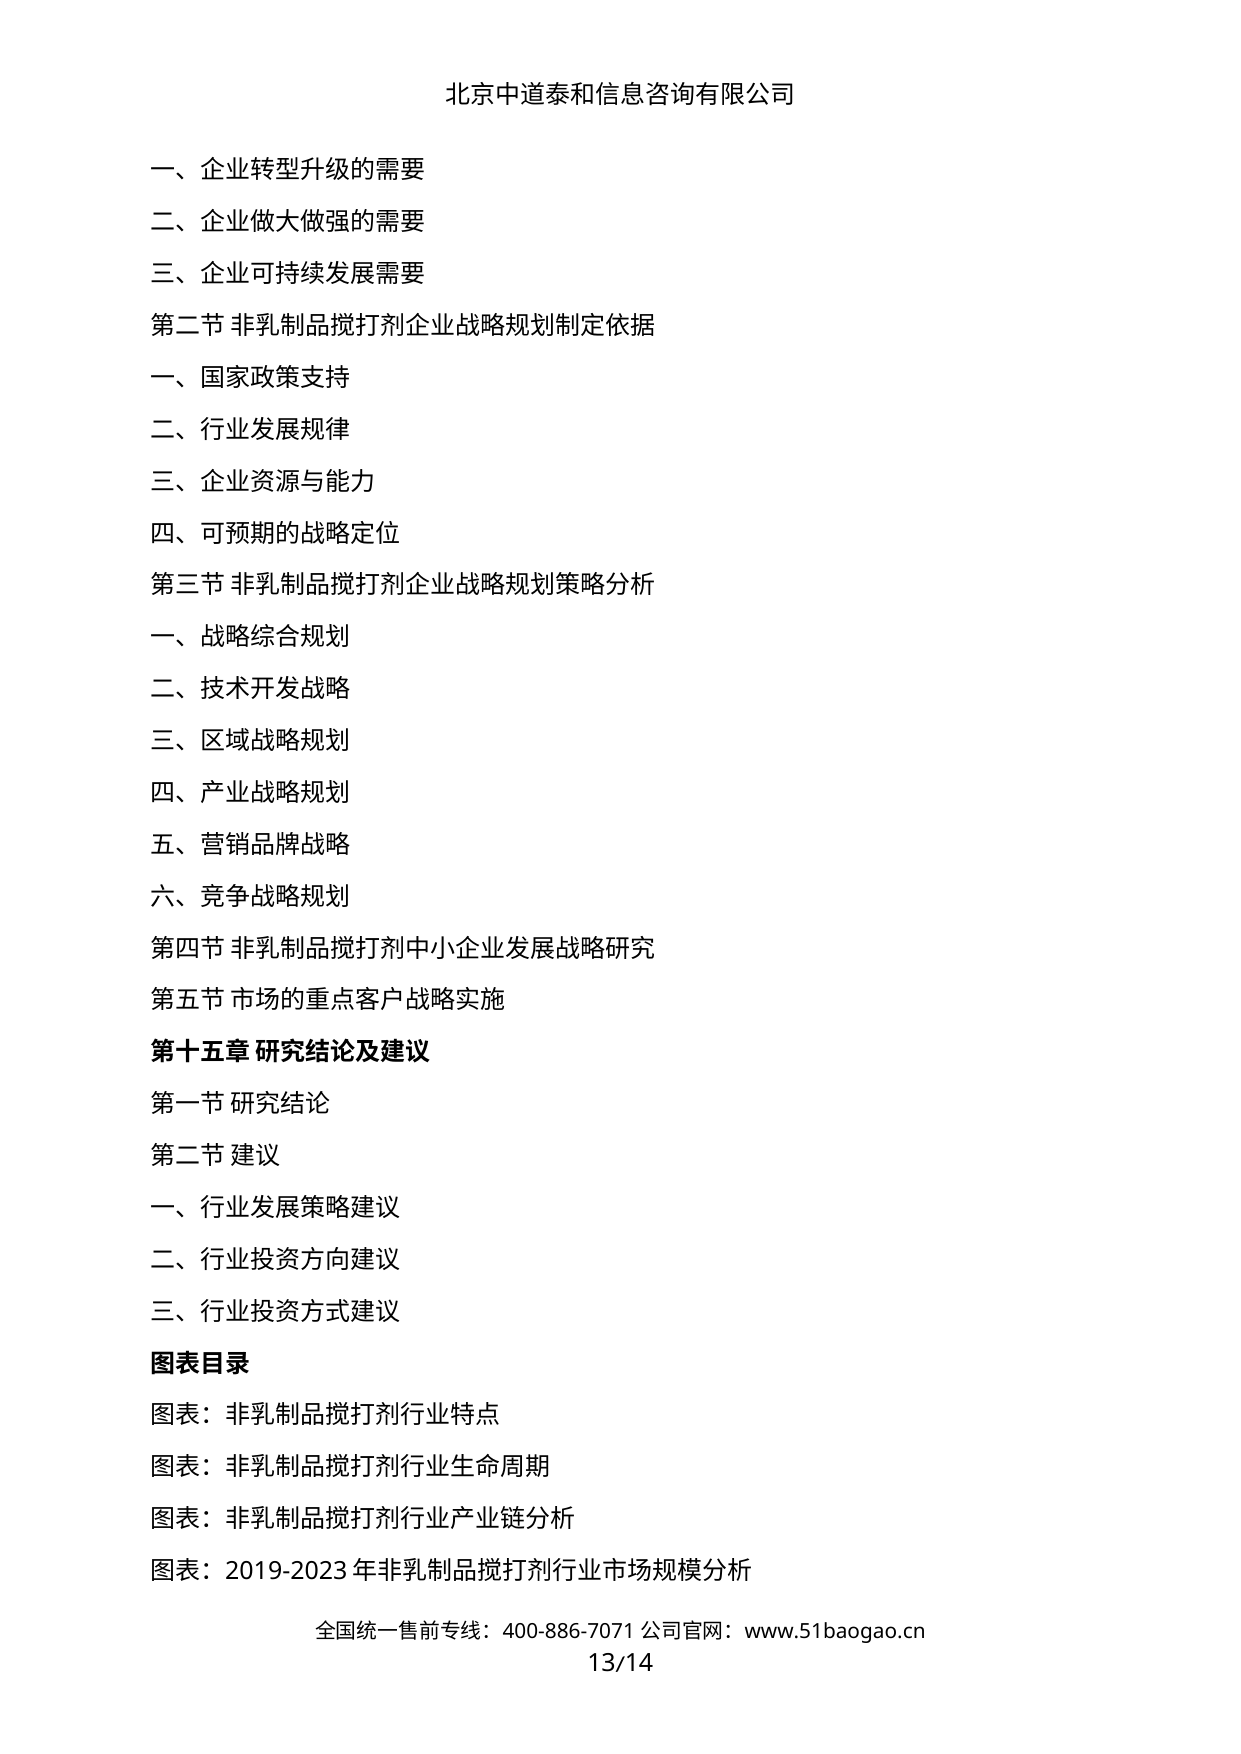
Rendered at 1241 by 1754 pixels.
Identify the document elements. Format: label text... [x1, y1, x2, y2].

text 二、行业发展规律 [150, 409, 1090, 446]
text 六、竞争战略规划 [150, 876, 1090, 912]
text 第十五章 研究结论及建议 [150, 1032, 1090, 1068]
text 三、行业投资方式建议 [150, 1291, 1090, 1327]
text 二、企业做大做强的需要 [150, 202, 1090, 238]
text 第三节 非乳制品搅打剂企业战略规划策略分析 [150, 565, 1090, 601]
text 第二节 建议 [150, 1136, 1090, 1172]
text 图表：非乳制品搅打剂行业生命周期 [150, 1447, 1090, 1483]
text 三、区域战略规划 [150, 721, 1090, 757]
text 一、国家政策支持 [150, 357, 1090, 394]
text 图表：非乳制品搅打剂行业特点 [150, 1395, 1090, 1431]
text 图表：2019-2023年非乳制品搅打剂行业市场规模分析 [150, 1551, 1090, 1587]
text 第四节 非乳制品搅打剂中小企业发展战略研究 [150, 928, 1090, 964]
text 二、行业投资方向建议 [150, 1239, 1090, 1276]
text 三、企业资源与能力 [150, 461, 1090, 497]
text 一、战略综合规划 [150, 617, 1090, 653]
text 一、行业发展策略建议 [150, 1187, 1090, 1224]
text 一、企业转型升级的需要 [150, 150, 1090, 186]
text 第二节 非乳制品搅打剂企业战略规划制定依据 [150, 306, 1090, 342]
text 第一节 研究结论 [150, 1084, 1090, 1120]
text 三、企业可持续发展需要 [150, 254, 1090, 290]
text 二、技术开发战略 [150, 669, 1090, 705]
text 四、产业战略规划 [150, 772, 1090, 809]
text 五、营销品牌战略 [150, 824, 1090, 861]
text 四、可预期的战略定位 [150, 513, 1090, 549]
text 第五节 市场的重点客户战略实施 [150, 980, 1090, 1016]
text 图表：非乳制品搅打剂行业产业链分析 [150, 1499, 1090, 1535]
text 图表目录 [150, 1343, 1090, 1379]
